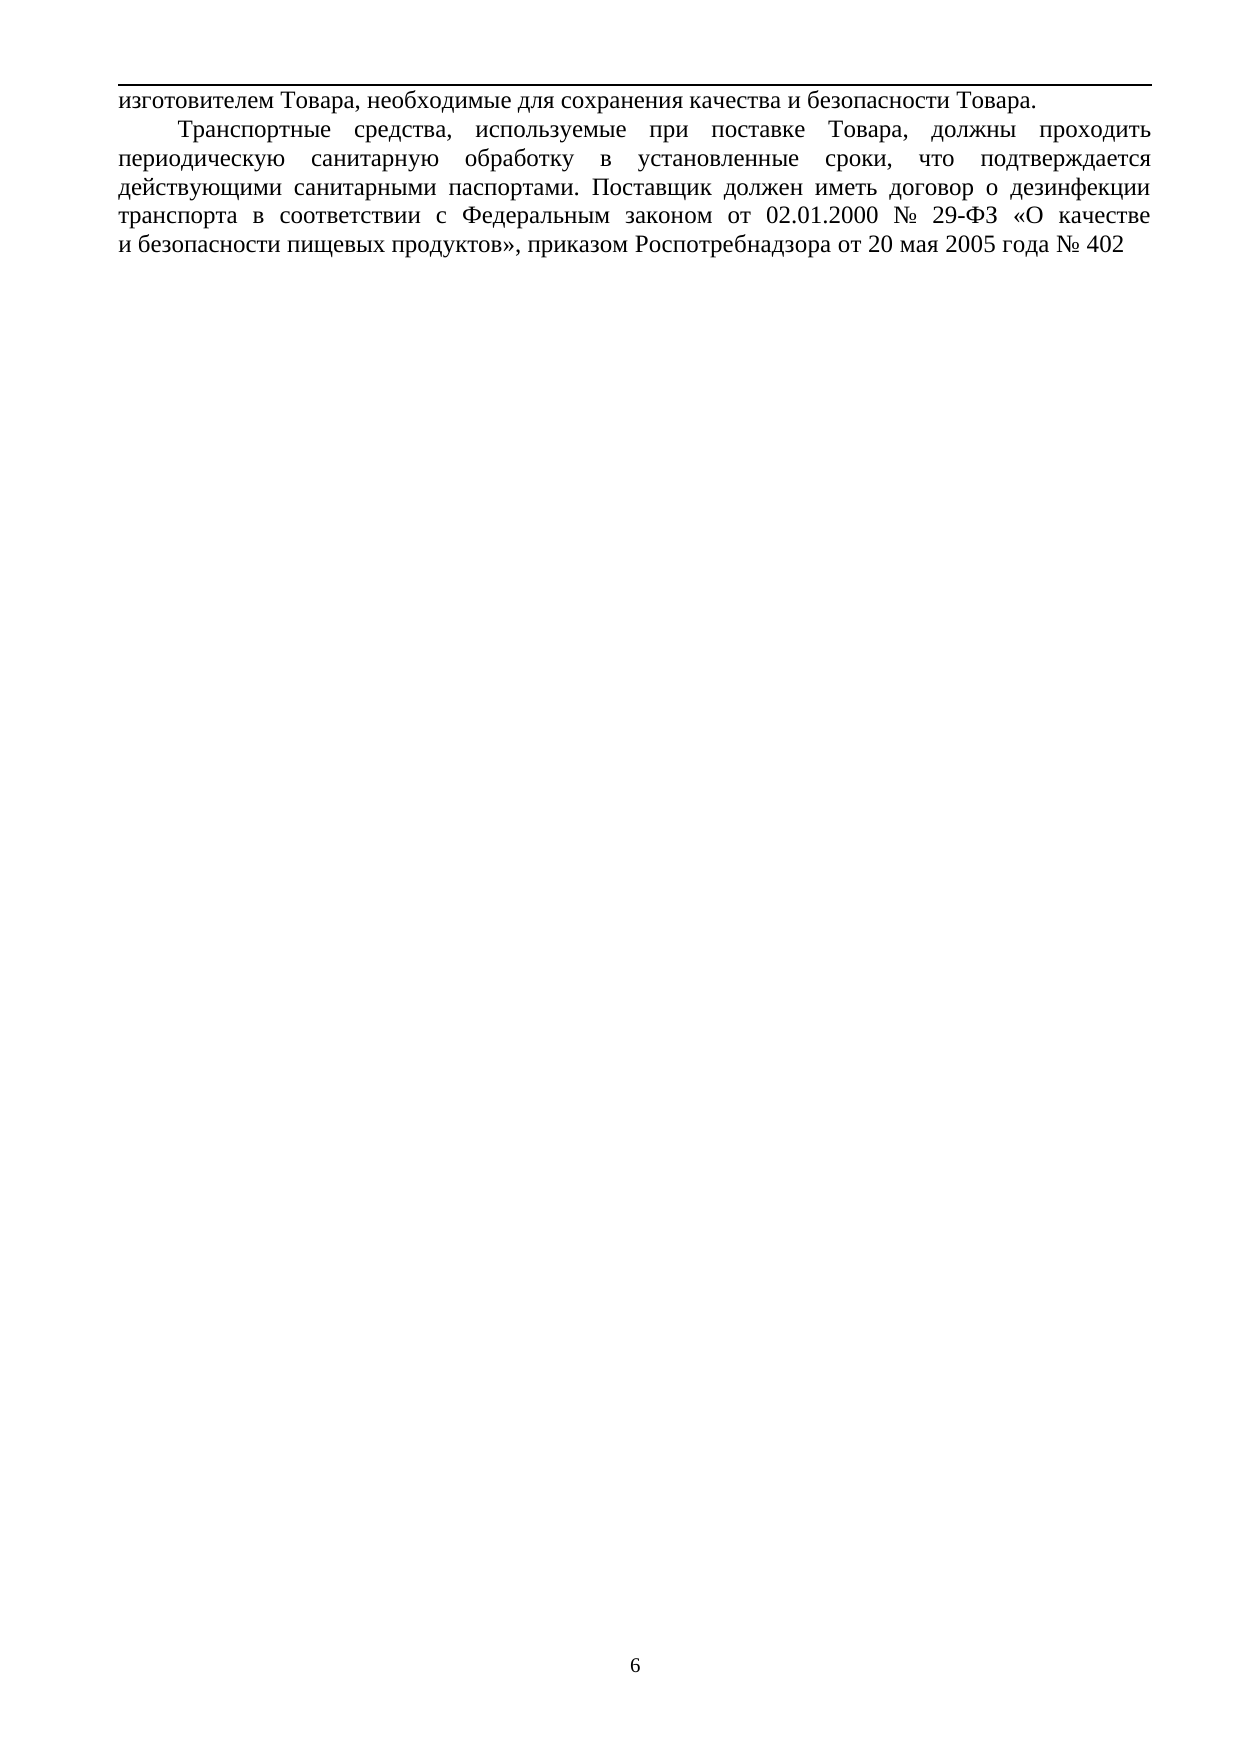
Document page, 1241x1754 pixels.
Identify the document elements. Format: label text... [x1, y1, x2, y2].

text Транспортные средства, используемые при поставке Товара, должны проходить периодическую санитарную обработку в установленные сроки, что подтверждается действующими санитарными паспортами. Поставщик должен иметь договор о дезинфекции транспорта в соответствии с Федеральным законом от 02.01.2000 № 29-ФЗ «О качестве и безопасности пищевых продуктов», приказом Роспотребнадзора от 20 мая 2005 года № 402 [118, 114, 1152, 258]
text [118, 86, 1152, 114]
